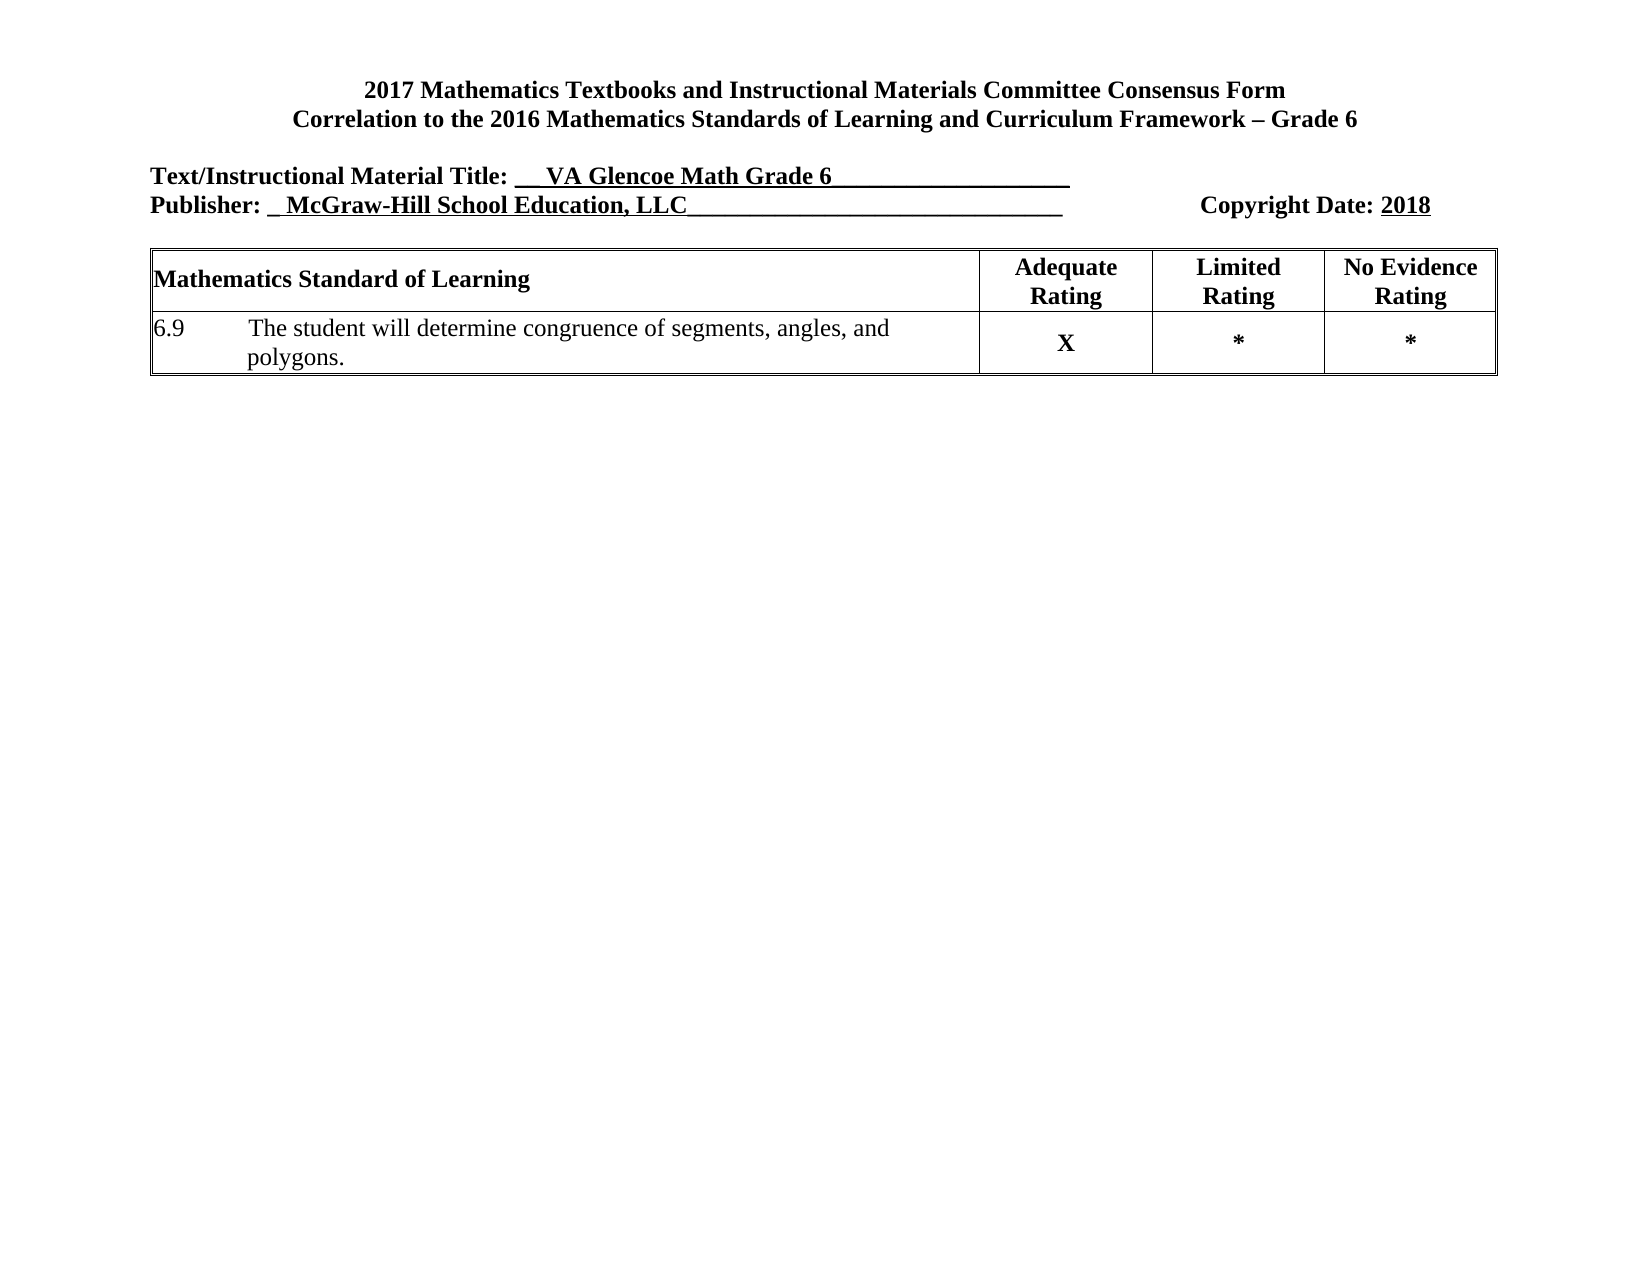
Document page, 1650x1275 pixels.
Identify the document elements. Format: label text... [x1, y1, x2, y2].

table_cell X [980, 312, 1152, 372]
table_header Limited Rating [1153, 251, 1324, 311]
table_cell 6.9 The student will determine congruence of segments, angles, and polygons. [153, 312, 979, 372]
table_header Mathematics Standard of Learning [153, 251, 979, 311]
table_cell * [1153, 312, 1324, 372]
table_header No Evidence Rating [1325, 251, 1495, 311]
table_header Adequate Rating [980, 251, 1152, 311]
table_cell * [1325, 312, 1495, 372]
